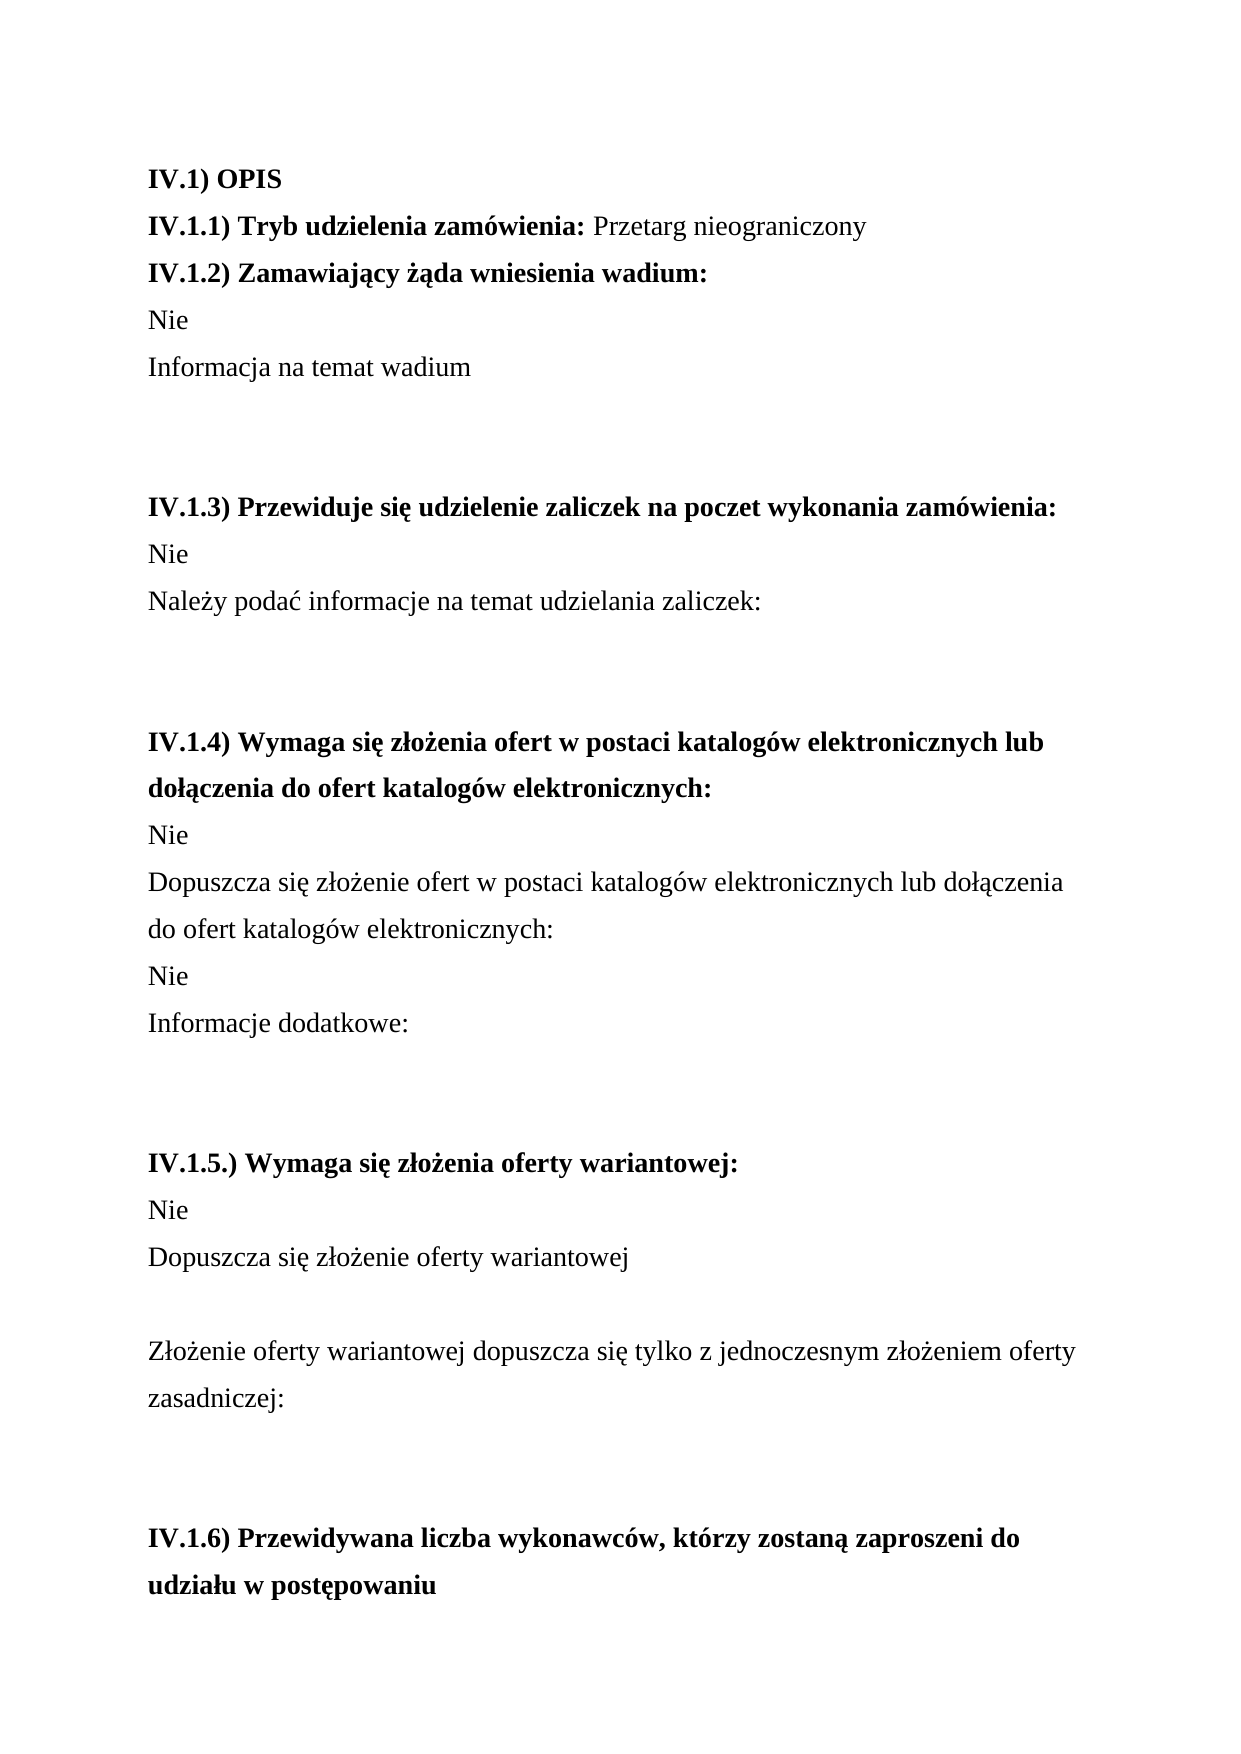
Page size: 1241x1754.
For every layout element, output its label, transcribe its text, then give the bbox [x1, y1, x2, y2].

text IV.1.5.) Wymaga się złożenia oferty wariantowej: [148, 1085, 1093, 1179]
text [148, 1460, 1093, 1601]
text IV.1.4) Wymaga się złożenia ofert w postaci katalogów elektronicznych lub dołączenia do ofert katalogów elektronicznych: [148, 663, 1093, 804]
text IV.1) OPIS IV.1.1) Tryb udzielenia zamówienia: Przetarg nieograniczony IV.1.2) Zamawiający żąda wniesienia wadium: [148, 148, 1093, 288]
text IV.1.3) Przewiduje się udzielenie zaliczek na poczet wykonania zamówienia: [148, 429, 1093, 523]
text Nie Dopuszcza się złożenie oferty wariantowej Złożenie oferty wariantowej dopuszcza się tylko z jednoczesnym złożeniem oferty zasadniczej: [148, 1179, 1093, 1460]
text Nie Należy podać informacje na temat udzielania zaliczek: [148, 523, 1093, 663]
text Nie Informacja na temat wadium [148, 288, 1093, 429]
text Nie Dopuszcza się złożenie ofert w postaci katalogów elektronicznych lub dołączenia do ofert katalogów elektronicznych: Nie Informacje dodatkowe: [148, 804, 1093, 1085]
